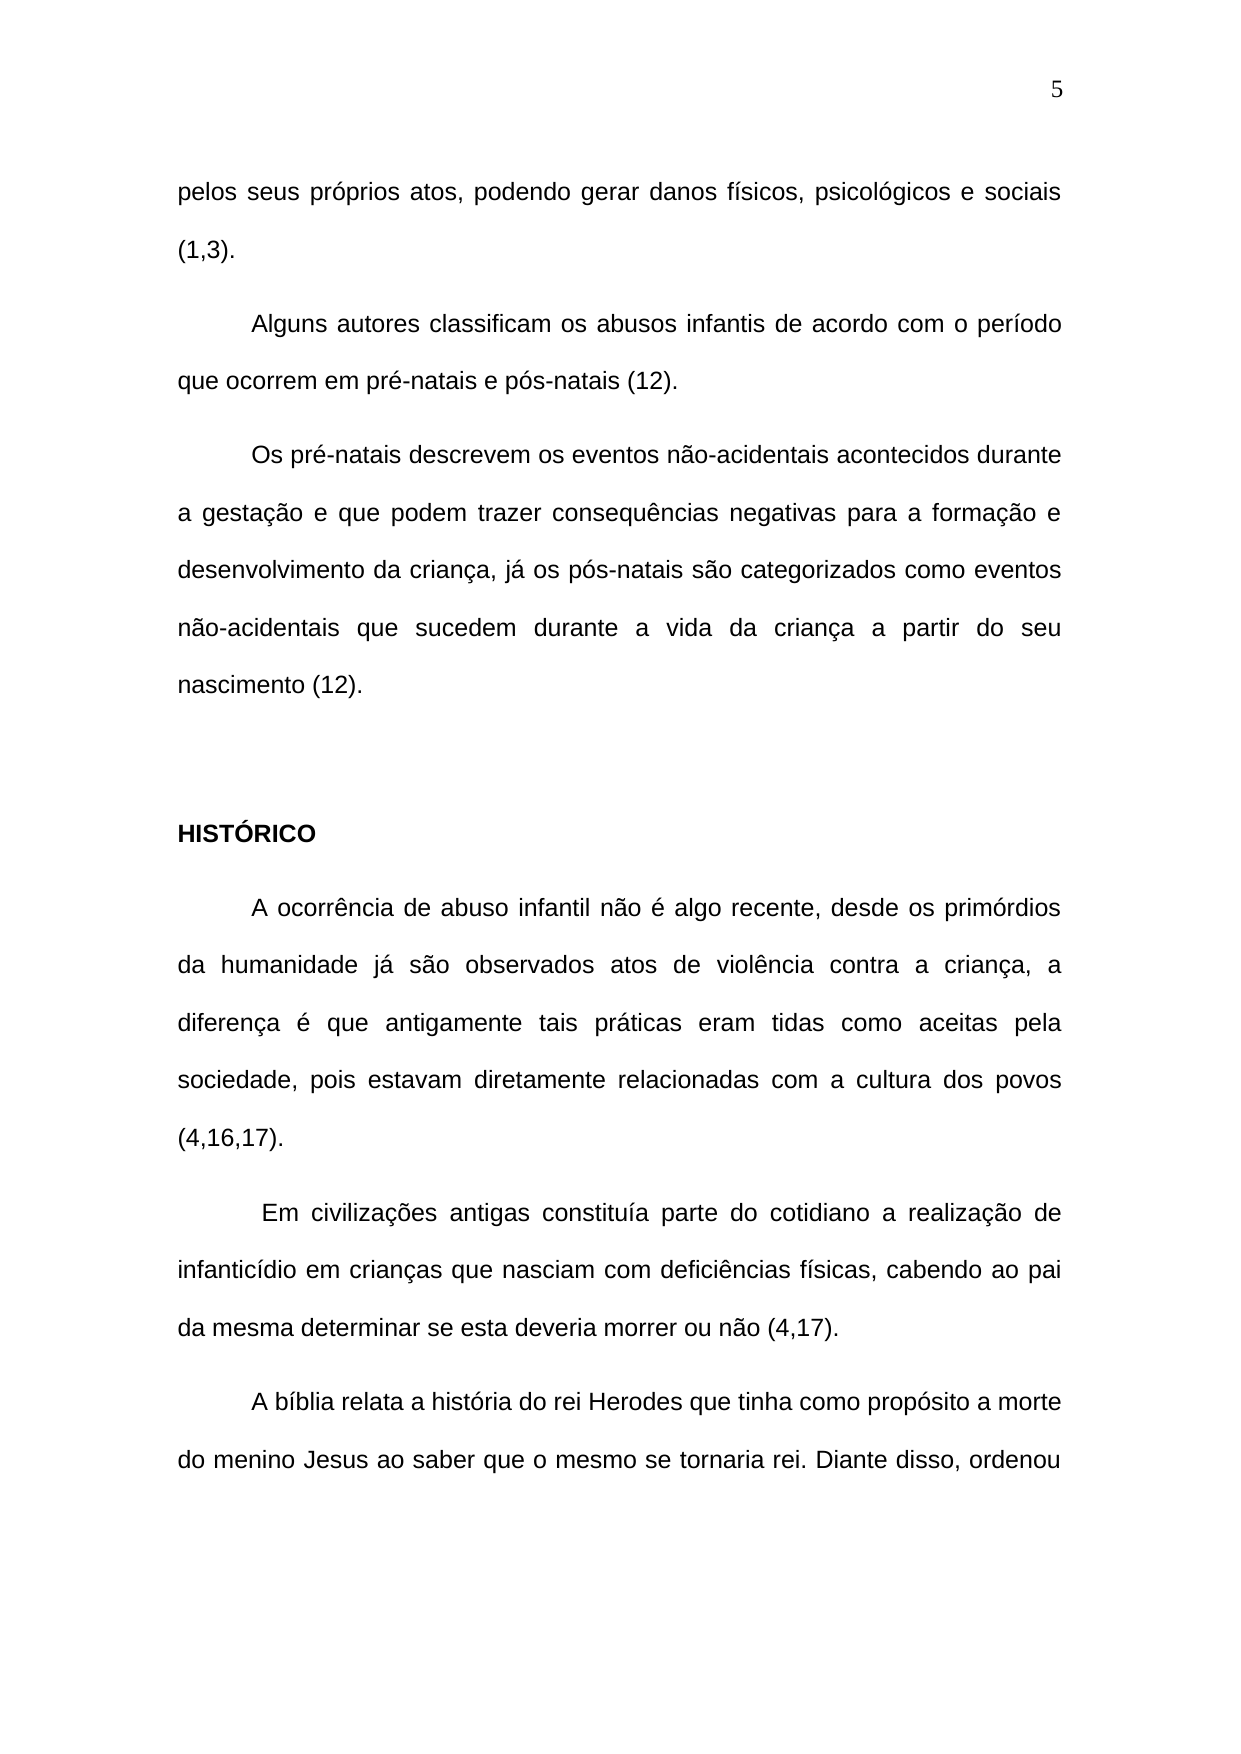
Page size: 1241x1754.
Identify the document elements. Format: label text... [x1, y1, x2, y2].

text HISTÓRICO [177, 819, 1063, 848]
text Em civilizações antigas constituía parte do cotidiano a realização de infanticídio em crianças que nasciam com deficiências físicas, cabendo ao pai da mesma determinar se esta deveria morrer ou não (4,17). [177, 1198, 1063, 1342]
text Os pré-natais descrevem os eventos não-acidentais acontecidos durante a gestação e que podem trazer consequências negativas para a formação e desenvolvimento da criança, já os pós-natais são categorizados como eventos não-acidentais que sucedem durante a vida da criança a partir do seu nascimento (12). [177, 441, 1063, 699]
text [177, 177, 1063, 263]
text A ocorrência de abuso infantil não é algo recente, desde os primórdios da humanidade já são observados atos de violência contra a criança, a diferença é que antigamente tais práticas eram tidas como aceitas pela sociedade, pois estavam diretamente relacionadas com a cultura dos povos (4,16,17). [177, 893, 1063, 1152]
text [177, 1387, 1063, 1473]
text Alguns autores classificam os abusos infantis de acordo com o período que ocorrem em pré-natais e pós-natais (12). [177, 309, 1063, 395]
